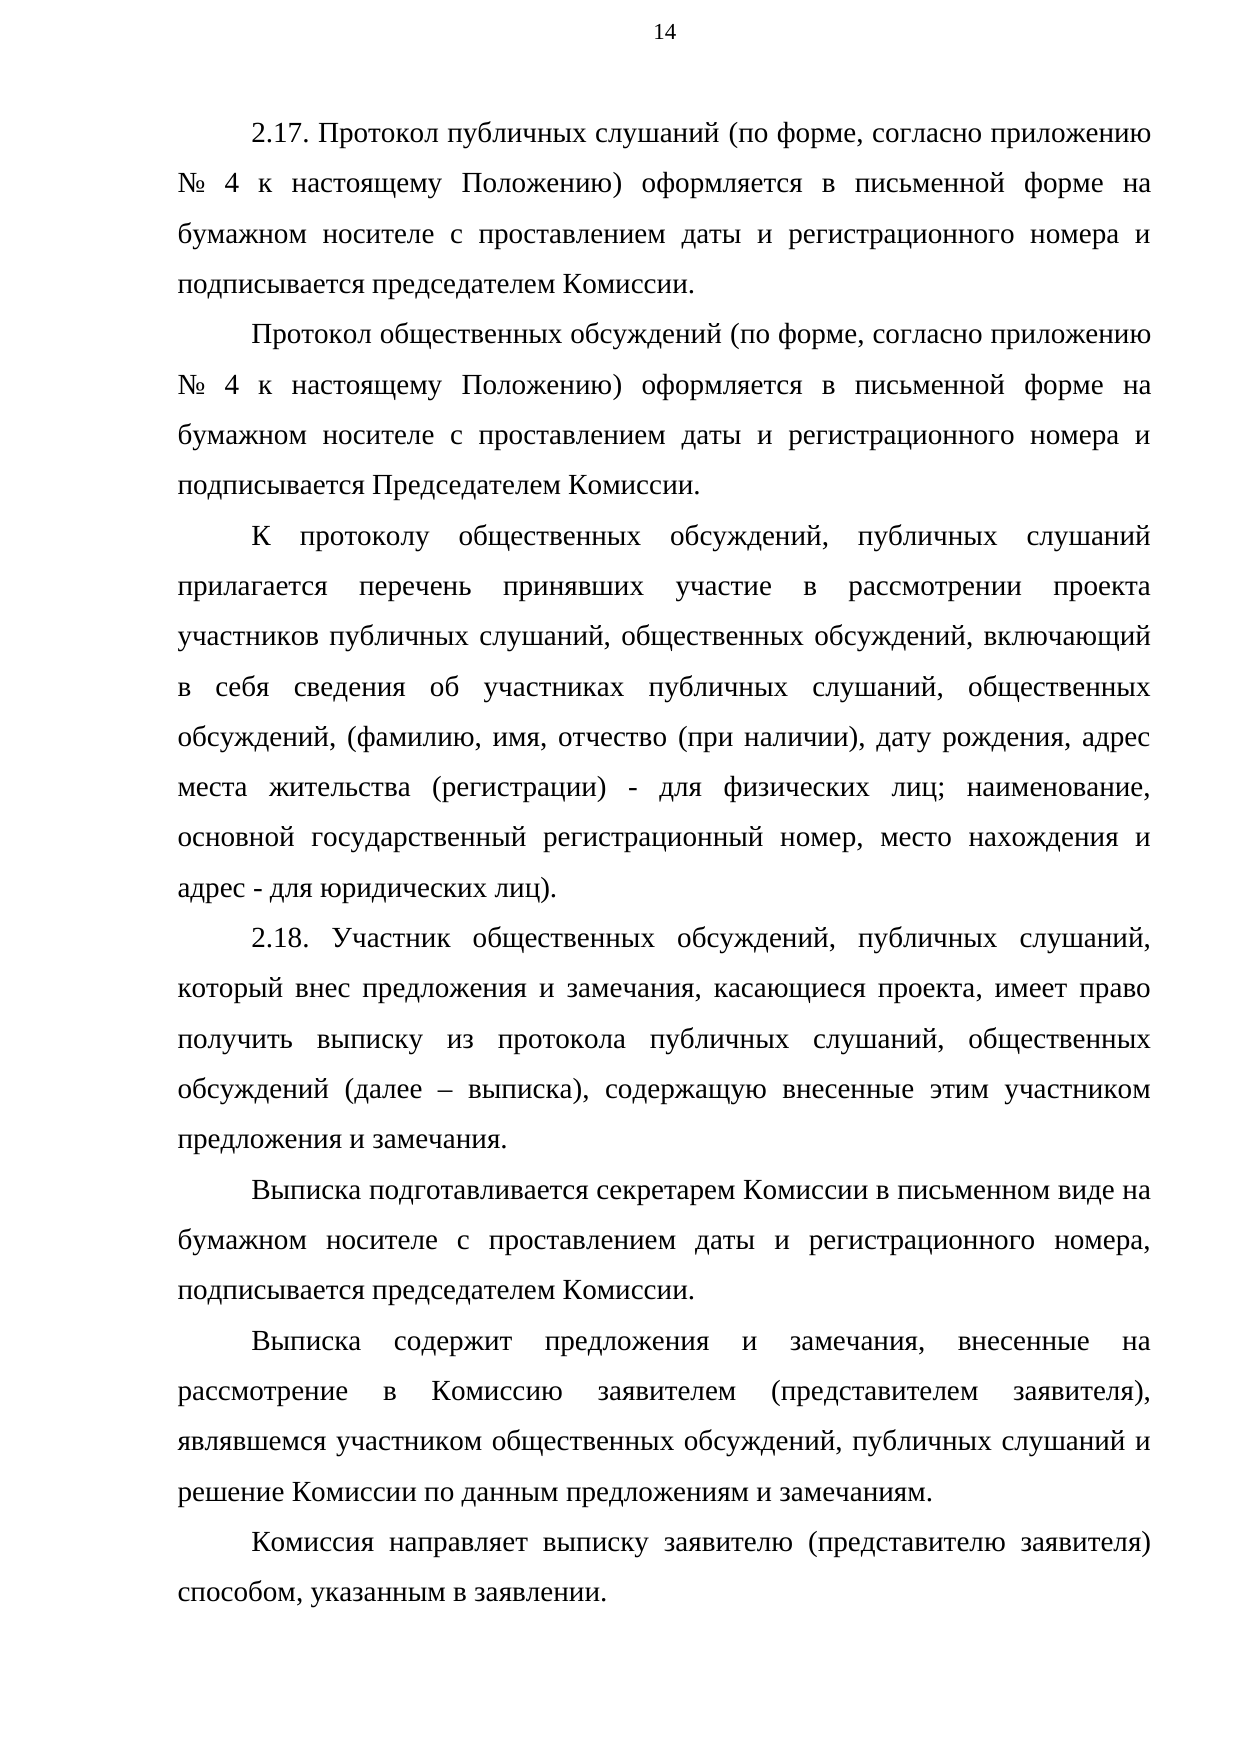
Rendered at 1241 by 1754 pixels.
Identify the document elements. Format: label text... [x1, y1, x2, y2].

text К протоколу общественных обсуждений, публичных слушаний прилагается перечень принявших участие в рассмотрении проекта участников публичных слушаний, общественных обсуждений, включающий в себя сведения об участниках публичных слушаний, общественных обсуждений, (фамилию, имя, отчество (при наличии), дату рождения, адрес места жительства (регистрации) - для физических лиц; наименование, основной государственный регистрационный номер, место нахождения и адрес - для юридических лиц). [177, 518, 1152, 903]
text Выписка содержит предложения и замечания, внесенные на рассмотрение в Комиссию заявителем (представителем заявителя), являвшемся участником общественных обсуждений, публичных слушаний и решение Комиссии по данным предложениям и замечаниям. [177, 1323, 1152, 1507]
text 2.18. Участник общественных обсуждений, публичных слушаний, который внес предложения и замечания, касающиеся проекта, имеет право получить выписку из протокола публичных слушаний, общественных обсуждений (далее – выписка), содержащую внесенные этим участником предложения и замечания. [177, 920, 1152, 1155]
text Протокол общественных обсуждений (по форме, согласно приложению № 4 к настоящему Положению) оформляется в письменной форме на бумажном носителе с проставлением даты и регистрационного номера и подписывается Председателем Комиссии. [177, 316, 1152, 501]
text 2.17. Протокол публичных слушаний (по форме, согласно приложению № 4 к настоящему Положению) оформляется в письменной форме на бумажном носителе с проставлением даты и регистрационного номера и подписывается председателем Комиссии. [177, 115, 1152, 300]
text Выписка подготавливается секретарем Комиссии в письменном виде на бумажном носителе с проставлением даты и регистрационного номера, подписывается председателем Комиссии. [177, 1172, 1152, 1306]
text Комиссия направляет выписку заявителю (представителю заявителя) способом, указанным в заявлении. [177, 1524, 1152, 1608]
